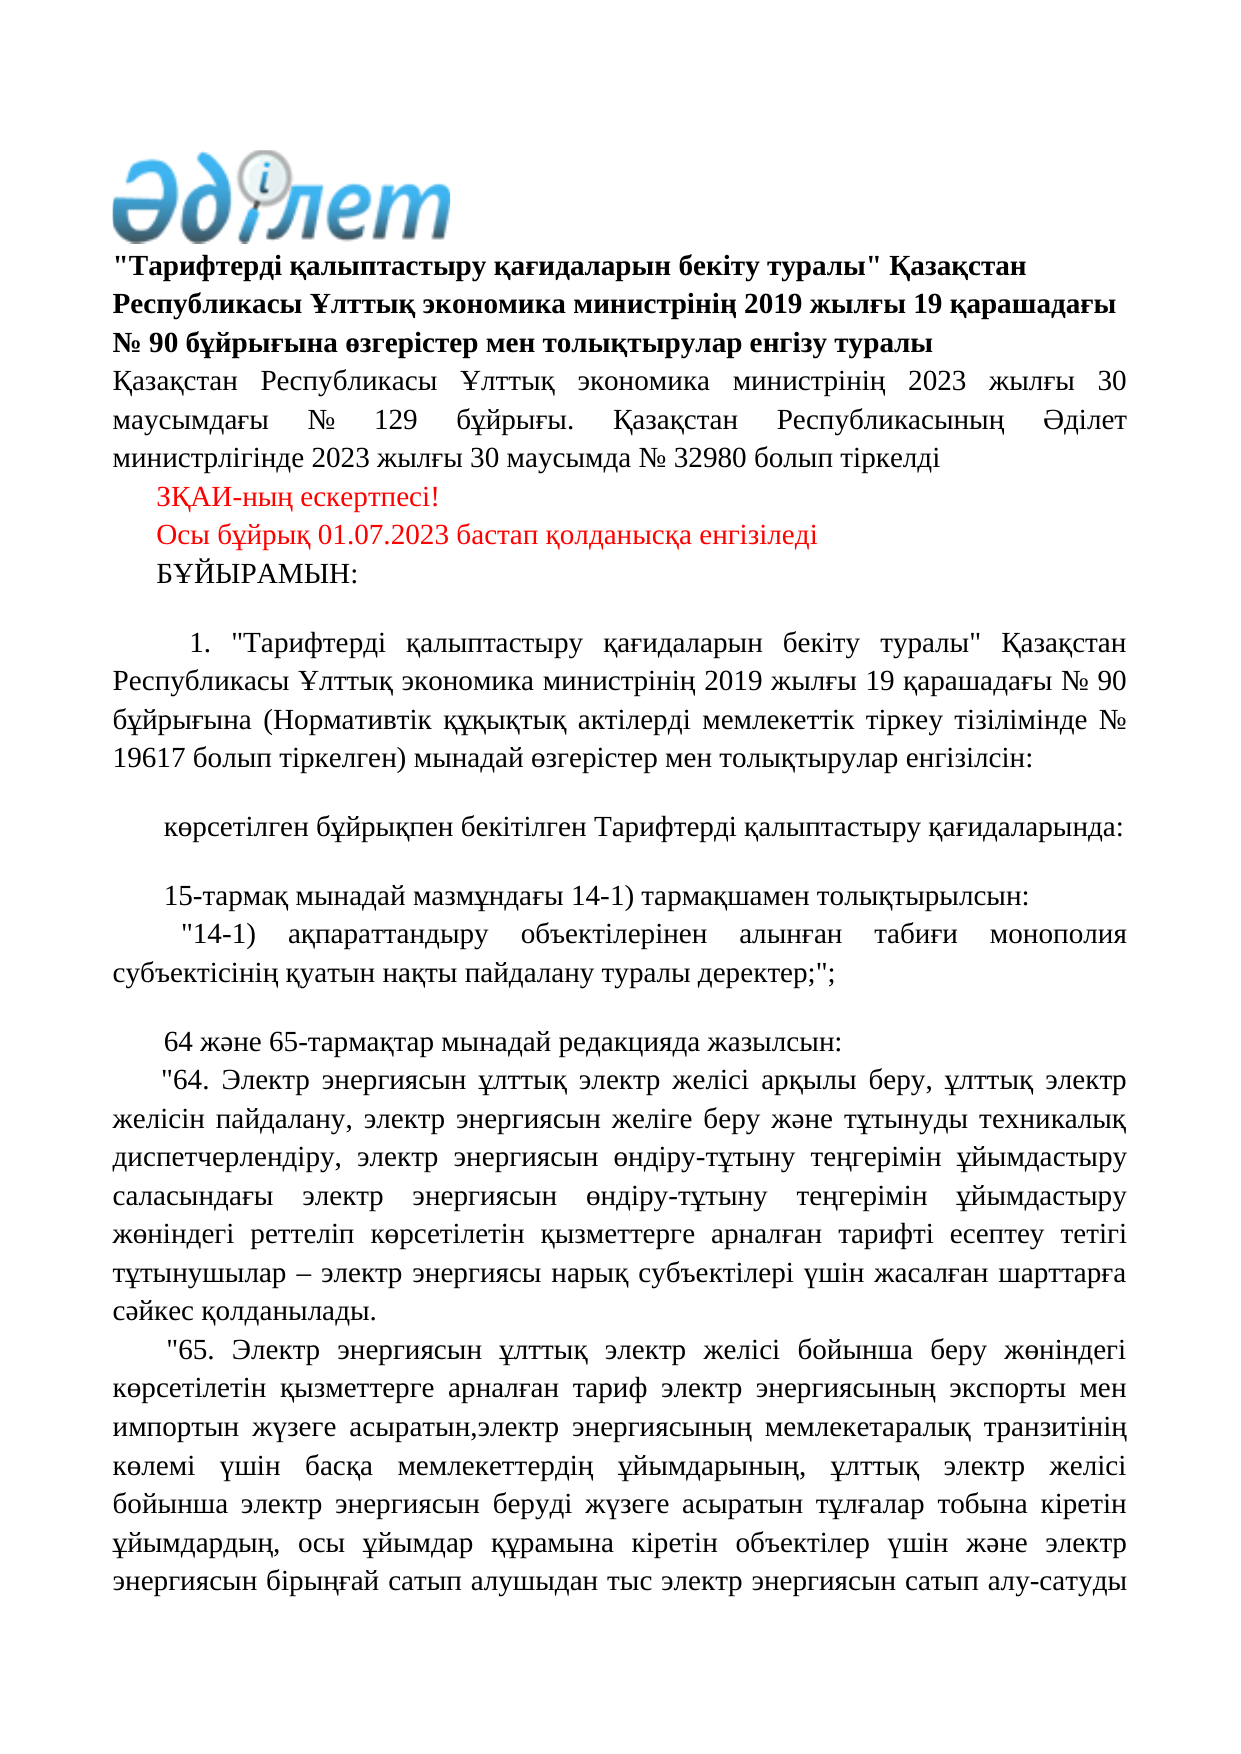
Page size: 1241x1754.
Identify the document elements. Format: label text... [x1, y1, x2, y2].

text көрсетілген бұйрықпен бекітілген Тарифтерді қалыптастыру қағидаларында: [112, 809, 1128, 843]
text "14-1) ақпараттандыру объектілерінен алынған табиғи монополия субъектісінің қуатын нақты пайдалану туралы деректер;"; [112, 916, 1128, 988]
text 1. "Тарифтерді қалыптастыру қағидаларын бекіту туралы" Қазақстан Республикасы Ұлттық экономика министрінің 2019 жылғы 19 қарашадағы № 90 бұйрығына (Нормативтік құқықтық актілерді мемлекеттік тіркеу тізілімінде № 19617 болып тіркелген) мынадай өзгерістер мен толықтырулар енгізілсін: [112, 625, 1128, 774]
text 64 және 65-тармақтар мынадай редакцияда жазылсын: [112, 1024, 1128, 1057]
picture [112, 150, 451, 244]
text БҰЙЫРАМЫН: [112, 556, 1128, 589]
text "Тарифтерді қалыптастыру қағидаларын бекіту туралы" Қазақстан Республикасы Ұлттық экономика министрінің 2019 жылғы 19 қарашадағы № 90 бұйрығына өзгерістер мен толықтырулар енгізу туралы [112, 248, 1128, 358]
text Осы бұйрық 01.07.2023 бастап қолданысқа енгізіледі [112, 517, 1128, 551]
text Қазақстан Республикасы Ұлттық экономика министрінің 2023 жылғы 30 маусымдағы № 129 бұйрығы. Қазақстан Республикасының Әділет министрлігінде 2023 жылғы 30 маусымда № 32980 болып тіркелді [112, 363, 1128, 474]
text "64. Электр энергиясын ұлттық электр желісі арқылы беру, ұлттық электр желісін пайдалану, электр энергиясын желіге беру және тұтынуды техникалық диспетчерлендіру, электр энергиясын өндіру-тұтыну теңгерімін ұйымдастыру саласындағы электр энергиясын өндіру-тұтыну теңгерімін ұйымдастыру жөніндегі реттеліп көрсетілетін қызметтерге арналған тарифті есептеу тетігі тұтынушылар – электр энергиясы нарық субъектілері үшін жасалған шарттарға сәйкес қолданылады. [112, 1062, 1128, 1327]
text ЗҚАИ-ның ескертпесі! [112, 479, 1128, 512]
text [112, 1332, 1128, 1597]
text 15-тармақ мынадай мазмұндағы 14-1) тармақшамен толықтырылсын: [112, 878, 1128, 911]
